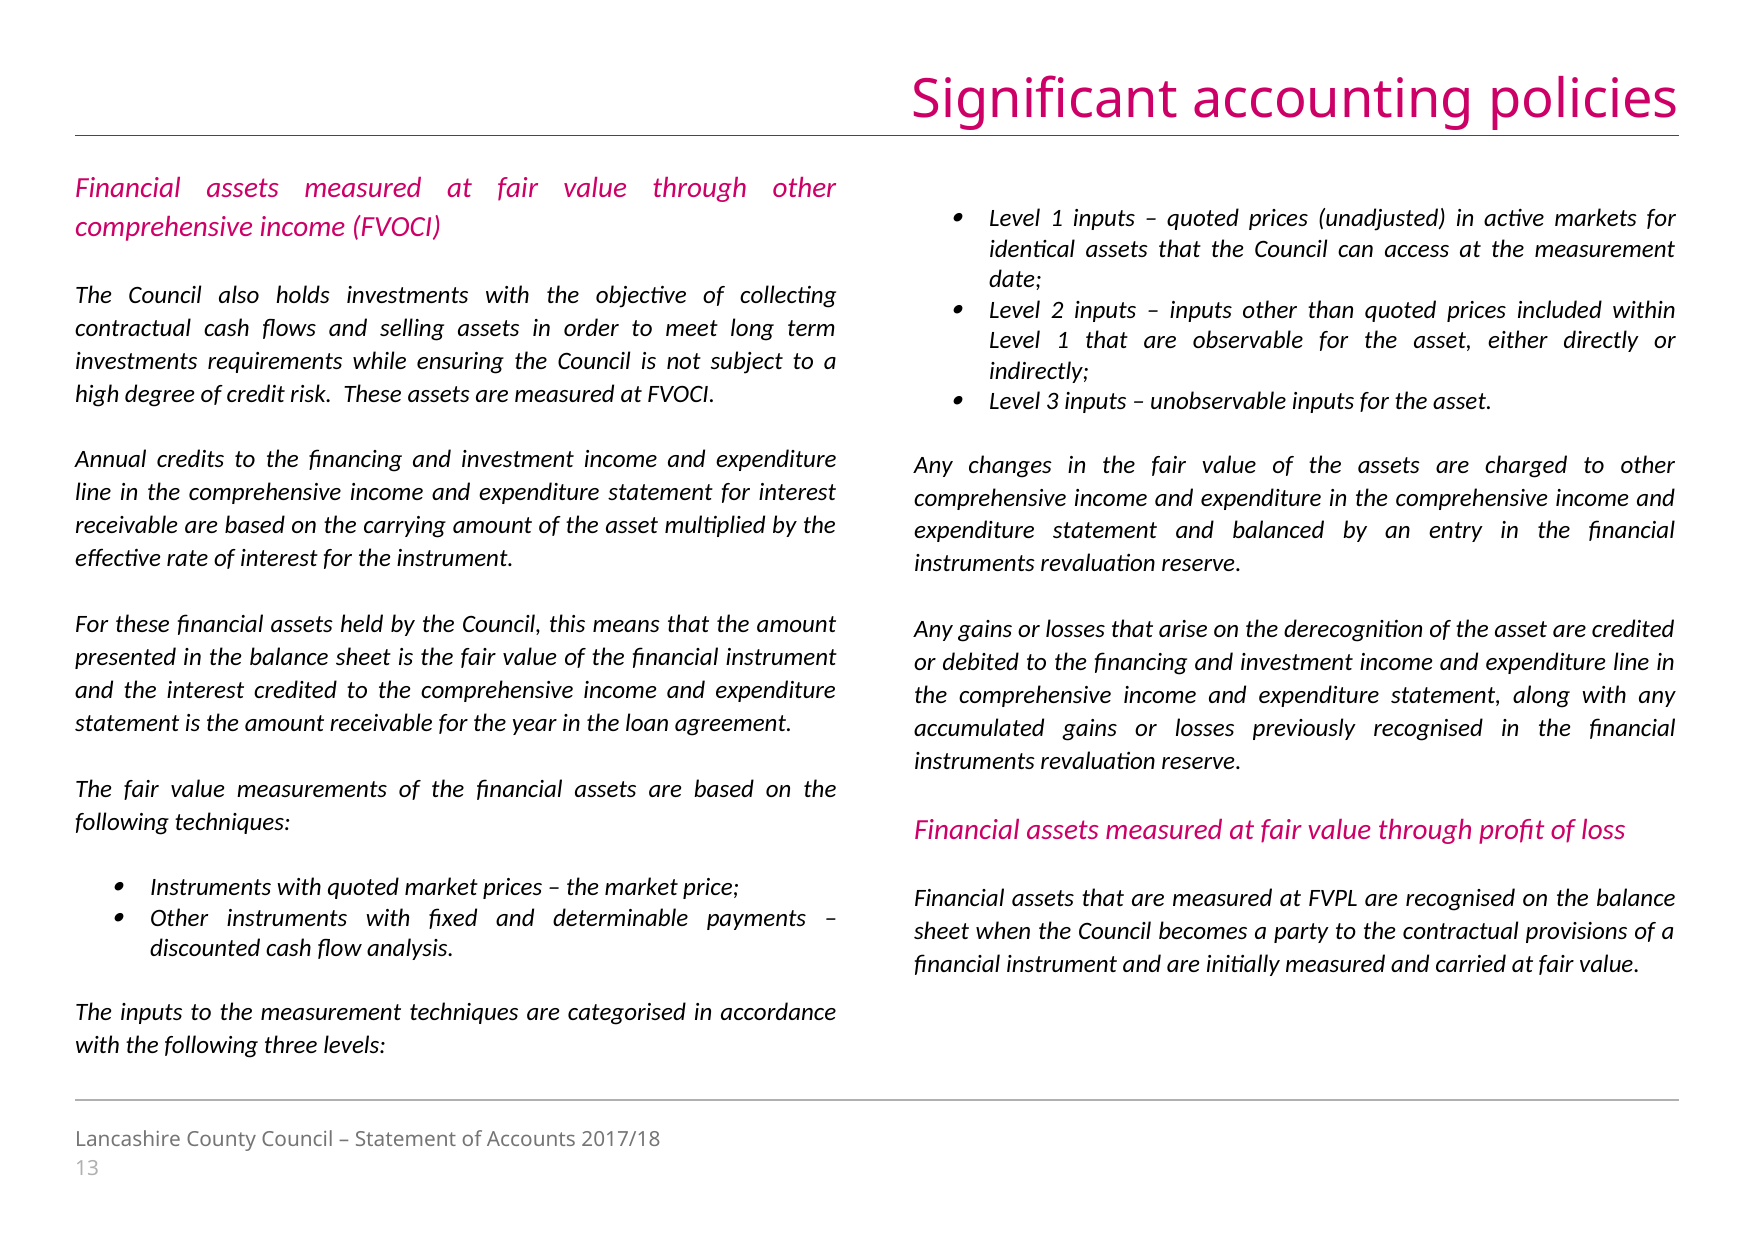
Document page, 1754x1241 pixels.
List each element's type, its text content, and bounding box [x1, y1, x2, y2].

text The Council also holds investments with the objective of collecting contractual cash flows and selling assets in order to meet long term investments requirements while ensuring the Council is not subject to a high degree of credit risk. These assets are measured at FVOCI. [75, 279, 840, 408]
list Instruments with quoted market prices – the market price; [112, 872, 840, 902]
text Any changes in the fair value of the assets are charged to other comprehensive income and expenditure in the comprehensive income and expenditure statement and balanced by an entry in the financial instruments revaluation reserve. [914, 449, 1679, 578]
text Any gains or losses that arise on the derecognition of the asset are credited or debited to the financing and investment income and expenditure line in the comprehensive income and expenditure statement, along with any accumulated gains or losses previously recognised in the financial instruments revaluation reserve. [914, 613, 1679, 776]
text Financial assets that are measured at FVPL are recognised on the balance sheet when the Council becomes a party to the contractual provisions of a financial instrument and are initially measured and carried at fair value. [914, 882, 1679, 978]
list Other instruments with fixed and determinable payments – discounted cash flow analysis. [112, 902, 840, 963]
text Annual credits to the financing and investment income and expenditure line in the comprehensive income and expenditure statement for interest receivable are based on the carrying amount of the asset multiplied by the effective rate of interest for the instrument. [75, 444, 840, 573]
text Financial assets measured at fair value through profit of loss [914, 811, 1679, 846]
text The inputs to the measurement techniques are categorised in accordance with the following three levels: [75, 996, 840, 1059]
list Level 3 inputs – unobservable inputs for the asset. [951, 385, 1679, 416]
list Level 1 inputs – quoted prices (unadjusted) in active markets for identical assets that the Council can access at the measurement date; [951, 202, 1679, 294]
text The fair value measurements of the financial assets are based on the following techniques: [75, 773, 840, 836]
text Financial assets measured at fair value through other comprehensive income (FVOCI) [75, 169, 840, 243]
text For these financial assets held by the Council, this means that the amount presented in the balance sheet is the fair value of the financial instrument and the interest credited to the comprehensive income and expenditure statement is the amount receivable for the year in the loan agreement. [75, 608, 840, 737]
list Level 2 inputs – inputs other than quoted prices included within Level 1 that are observable for the asset, either directly or indirectly; [951, 294, 1679, 385]
